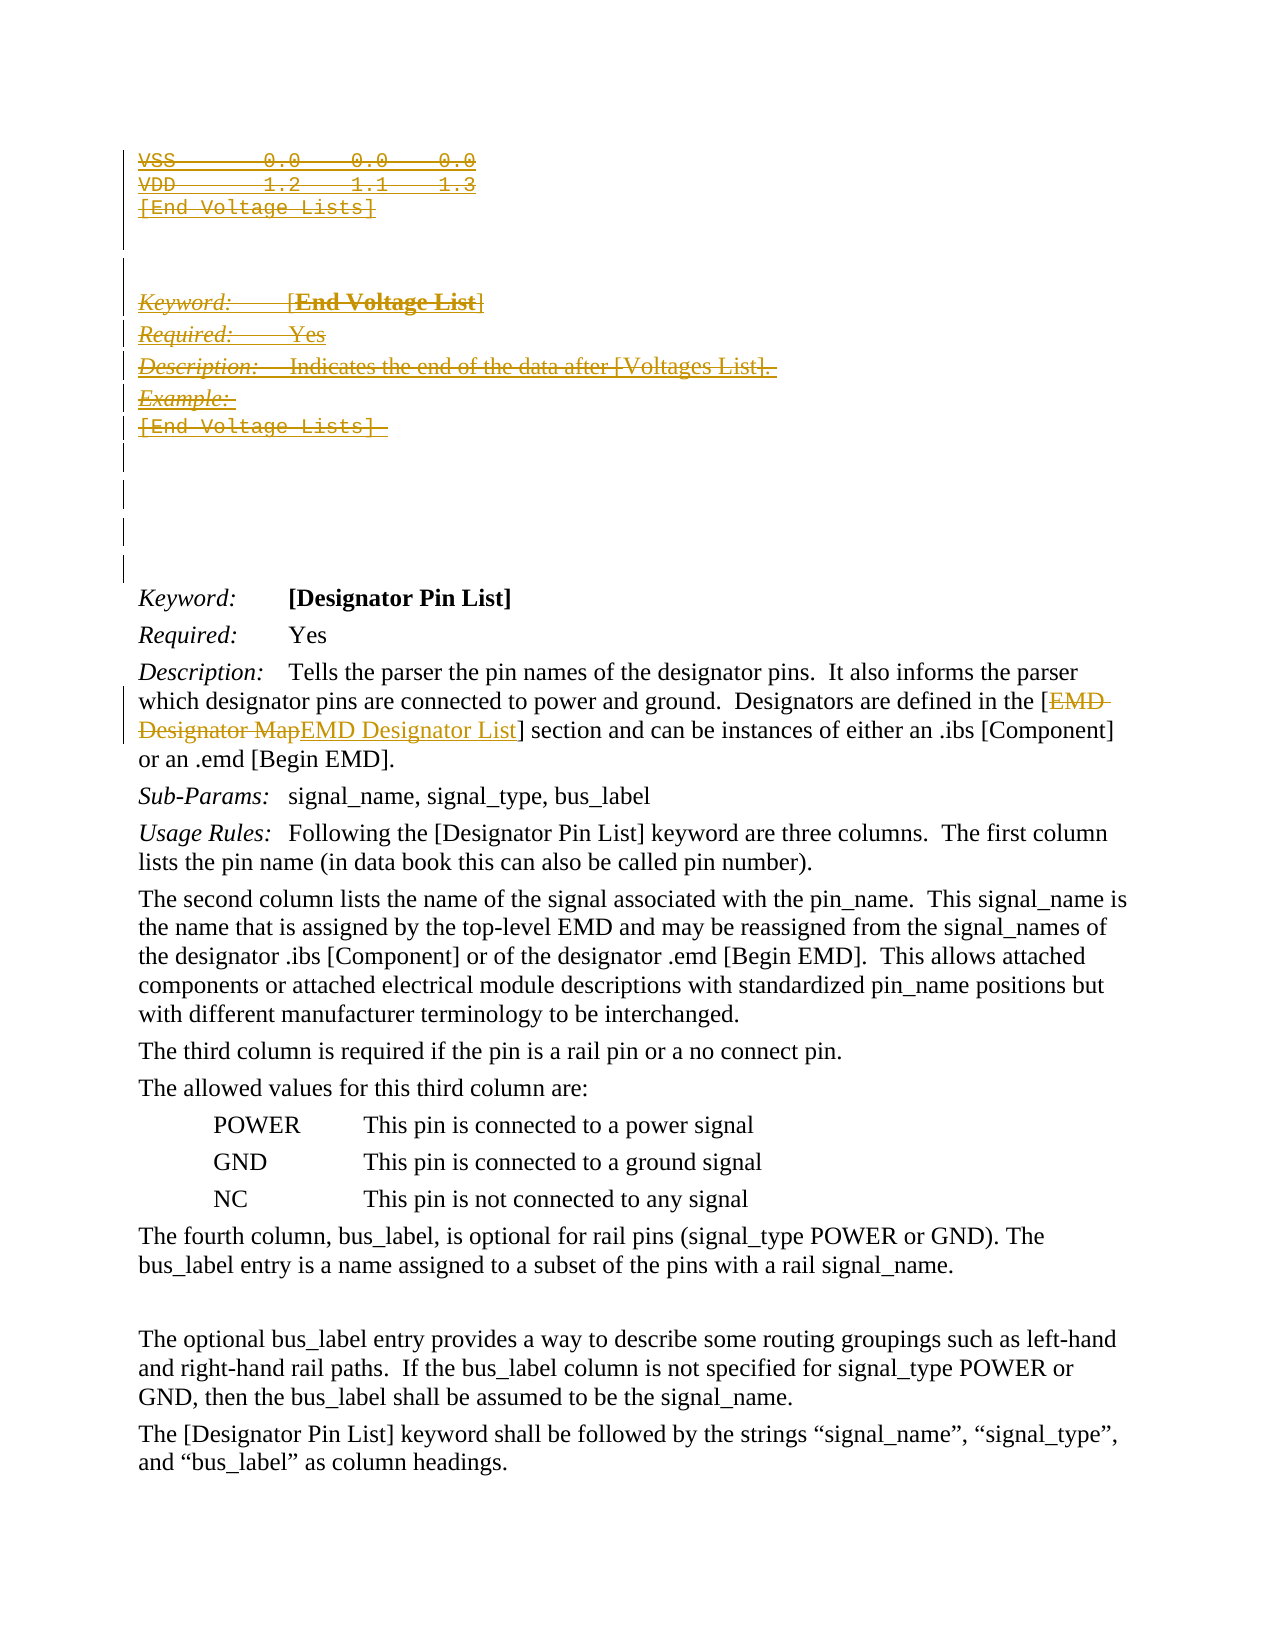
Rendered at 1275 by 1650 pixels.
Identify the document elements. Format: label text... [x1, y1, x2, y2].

text Required: Yes [138, 620, 1137, 649]
text The [Designator Pin List] keyword shall be followed by the strings “signal_name”, “signal_type”, and “bus_label” as column headings. [138, 1419, 1137, 1476]
text Usage Rules: Following the [Designator Pin List] keyword are three columns. The first column lists the pin name (in data book this can also be called pin number). [138, 818, 1137, 875]
text The third column is required if the pin is a rail pin or a no connect pin. [138, 1036, 1137, 1064]
text POWER This pin is connected to a power signal [213, 1110, 1137, 1139]
text The fourth column, bus_label, is optional for rail pins (signal_type POWER or GND). The bus_label entry is a name assigned to a subset of the pins with a rail signal_name. [138, 1221, 1137, 1279]
text Description: Tells the parser the pin names of the designator pins. It also informs the parser which designator pins are connected to power and ground. Designators are defined in the [] section and can be instances of either an .ibs [Component] or an .emd [Begin EMD]. [138, 657, 1137, 772]
text GND This pin is connected to a ground signal [213, 1147, 1137, 1176]
text The second column lists the name of the signal associated with the pin_name. This signal_name is the name that is assigned by the top-level EMD and may be reassigned from the signal_names of the designator .ibs [Component] or of the designator .emd [Begin EMD]. This allows attached components or attached electrical module descriptions with standardized pin_name positions but with different manufacturer terminology to be interchanged. [138, 884, 1137, 1027]
text Keyword: [Designator Pin List] [138, 583, 1137, 612]
text NC This pin is not connected to any signal [213, 1184, 1137, 1213]
text The optional bus_label entry provides a way to describe some routing groupings such as left-hand and right-hand rail paths. If the bus_label column is not specified for signal_type POWER or GND, then the bus_label shall be assumed to be the signal_name. [138, 1324, 1137, 1410]
text The allowed values for this third column are: [138, 1073, 1137, 1102]
text Sub-Params: signal_name, signal_type, bus_label [138, 781, 1137, 809]
